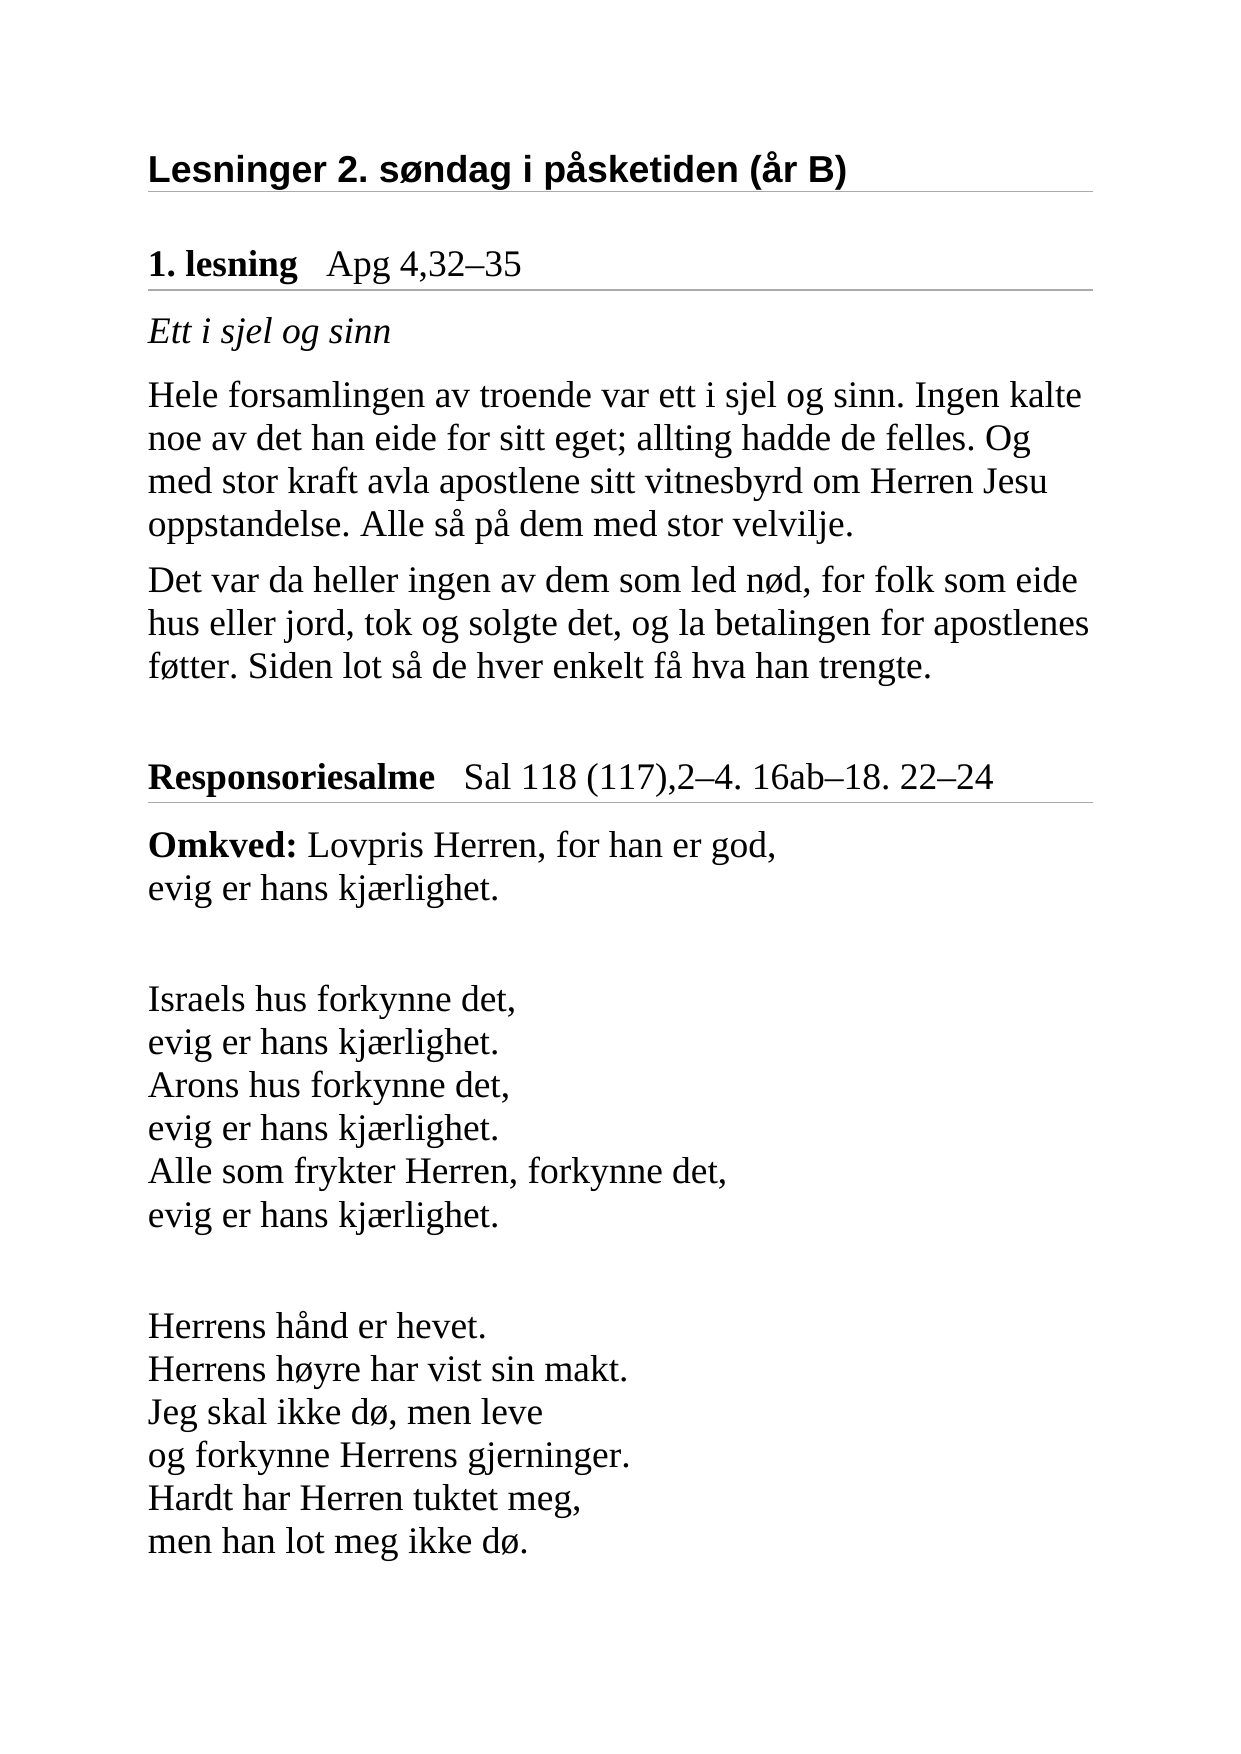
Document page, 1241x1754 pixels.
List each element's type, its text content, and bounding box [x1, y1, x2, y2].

text Det var da heller ingen av dem som led nød, for folk som eide hus eller jord, tok og solgte det, og la betalingen for apostlenes føtter. Siden lot så de hver enkelt få hva han trengte. [148, 557, 1093, 687]
text Omkved: Lovpris Herren, for han er god, evig er hans kjærlighet. [148, 822, 1093, 908]
text Ett i sjel og sinn [148, 309, 1093, 352]
subtitle 1. lesning Apg 4,32–35 [148, 242, 1093, 289]
subtitle Responsoriesalme Sal 118 (117),2–4. 16ab–18. 22–24 [148, 755, 1093, 802]
text Lesninger 2. søndag i påsketiden (år B) [148, 148, 1093, 191]
text Israels hus forkynne det, evig er hans kjærlighet. Arons hus forkynne det, evig er hans kjærlighet. Alle som frykter Herren, forkynne det, evig er hans kjærlighet. [148, 976, 1093, 1235]
text Herrens hånd er hevet. Herrens høyre har vist sin makt. Jeg skal ikke dø, men leve og forkynne Herrens gjerninger. Hardt har Herren tuktet meg, men han lot meg ikke dø. [148, 1303, 1093, 1562]
text Hele forsamlingen av troende var ett i sjel og sinn. Ingen kalte noe av det han eide for sitt eget; allting hadde de felles. Og med stor kraft avla apostlene sitt vitnesbyrd om Herren Jesu oppstandelse. Alle så på dem med stor velvilje. [148, 372, 1093, 545]
